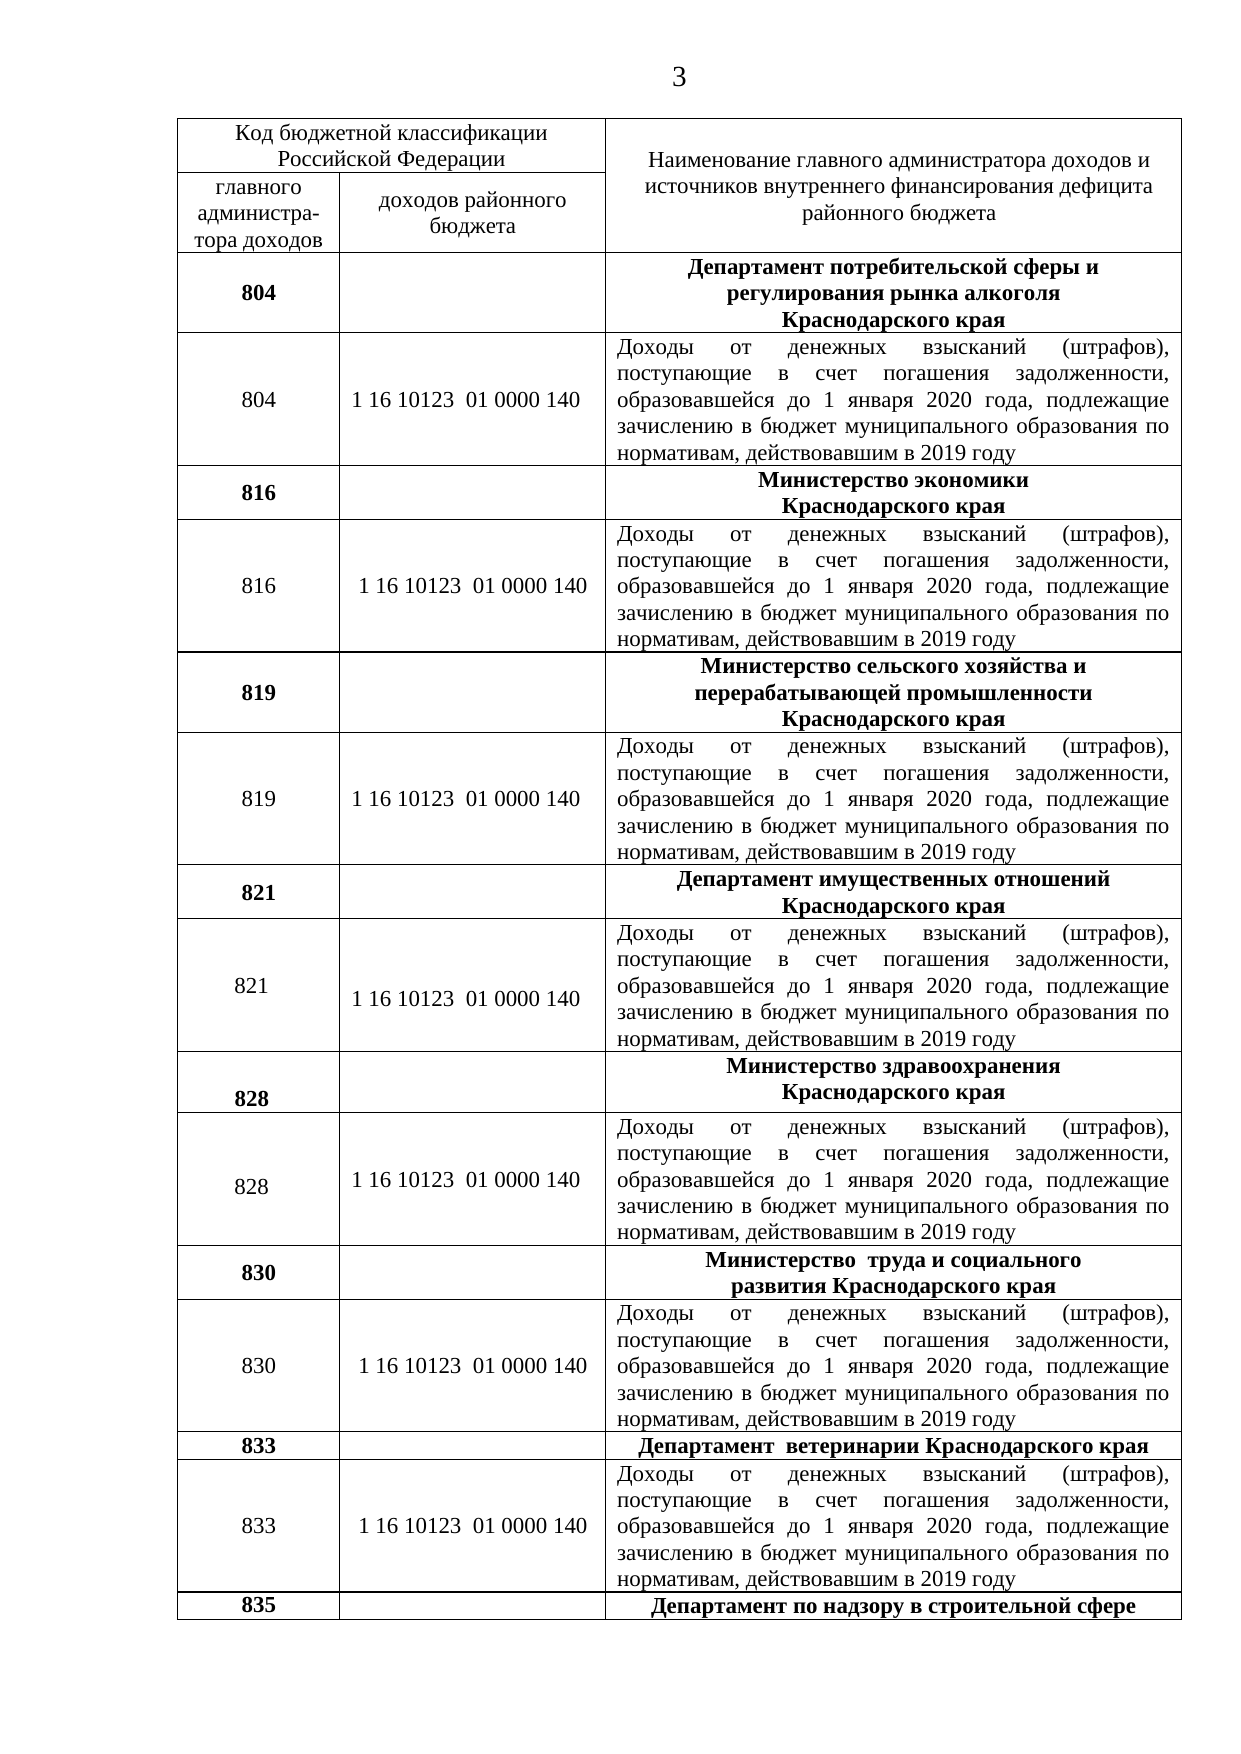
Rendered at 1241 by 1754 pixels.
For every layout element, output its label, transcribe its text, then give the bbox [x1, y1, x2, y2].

table_cell Департамент ветеринарии Краснодарского края [606, 1432, 1181, 1459]
table_cell [340, 253, 605, 332]
table_cell 828 [178, 1052, 339, 1112]
table_cell 828 [178, 1113, 339, 1245]
table_cell [340, 653, 605, 732]
table_cell [340, 1246, 605, 1298]
table_cell 1 16 10123 01 0000 140 [340, 919, 605, 1051]
table_cell Департамент по надзору в строительной сфере Краснодарского края [606, 1593, 1181, 1619]
table_cell 830 [178, 1246, 339, 1298]
table_cell 819 [178, 733, 339, 864]
table_cell 816 [178, 520, 339, 651]
table_cell 1 16 10123 01 0000 140 [340, 520, 605, 651]
table_cell [340, 865, 605, 918]
table_cell [340, 1052, 605, 1112]
table_cell 1 16 10123 01 0000 140 [340, 1113, 605, 1245]
table_cell Министерство здравоохранения Краснодарского края [606, 1052, 1181, 1112]
table_cell 821 [178, 865, 339, 918]
table_cell 1 16 10123 01 0000 140 [340, 333, 605, 465]
table_cell 1 16 10123 01 0000 140 [340, 1460, 605, 1591]
table_cell 1 16 10123 01 0000 140 [340, 1300, 605, 1431]
table_cell [340, 1432, 605, 1459]
table_cell 821 [178, 919, 339, 1051]
table_cell 830 [178, 1300, 339, 1431]
table_cell 804 [178, 333, 339, 465]
table_cell доходов районного бюджета [340, 173, 605, 252]
table_cell 819 [178, 653, 339, 732]
table_cell 816 [178, 466, 339, 519]
table_cell 833 [178, 1460, 339, 1591]
table_cell Департамент имущественных отношений Краснодарского края [606, 865, 1181, 918]
table_cell 833 [178, 1432, 339, 1459]
table_cell Министерство сельского хозяйства и перерабатывающей промышленности Краснодарского края [606, 653, 1181, 732]
table_header Код бюджетной классификации Российской Федерации [178, 119, 605, 172]
table_cell [340, 466, 605, 519]
table_cell главного администра-тора доходов [178, 173, 339, 252]
table_cell Министерство экономики Краснодарского края [606, 466, 1181, 519]
table_cell 804 [178, 253, 339, 332]
table_cell Департамент потребительской сферы и регулирования рынка алкоголя Краснодарского края [606, 253, 1181, 332]
table_header Наименование главного администратора доходов и источников внутреннего финансирования дефицита районного бюджета [606, 119, 1181, 252]
table_cell Министерство труда и социального развития Краснодарского края [606, 1246, 1181, 1298]
table_cell [340, 1593, 605, 1619]
table_cell 835 [178, 1593, 339, 1619]
table_cell 1 16 10123 01 0000 140 [340, 733, 605, 864]
